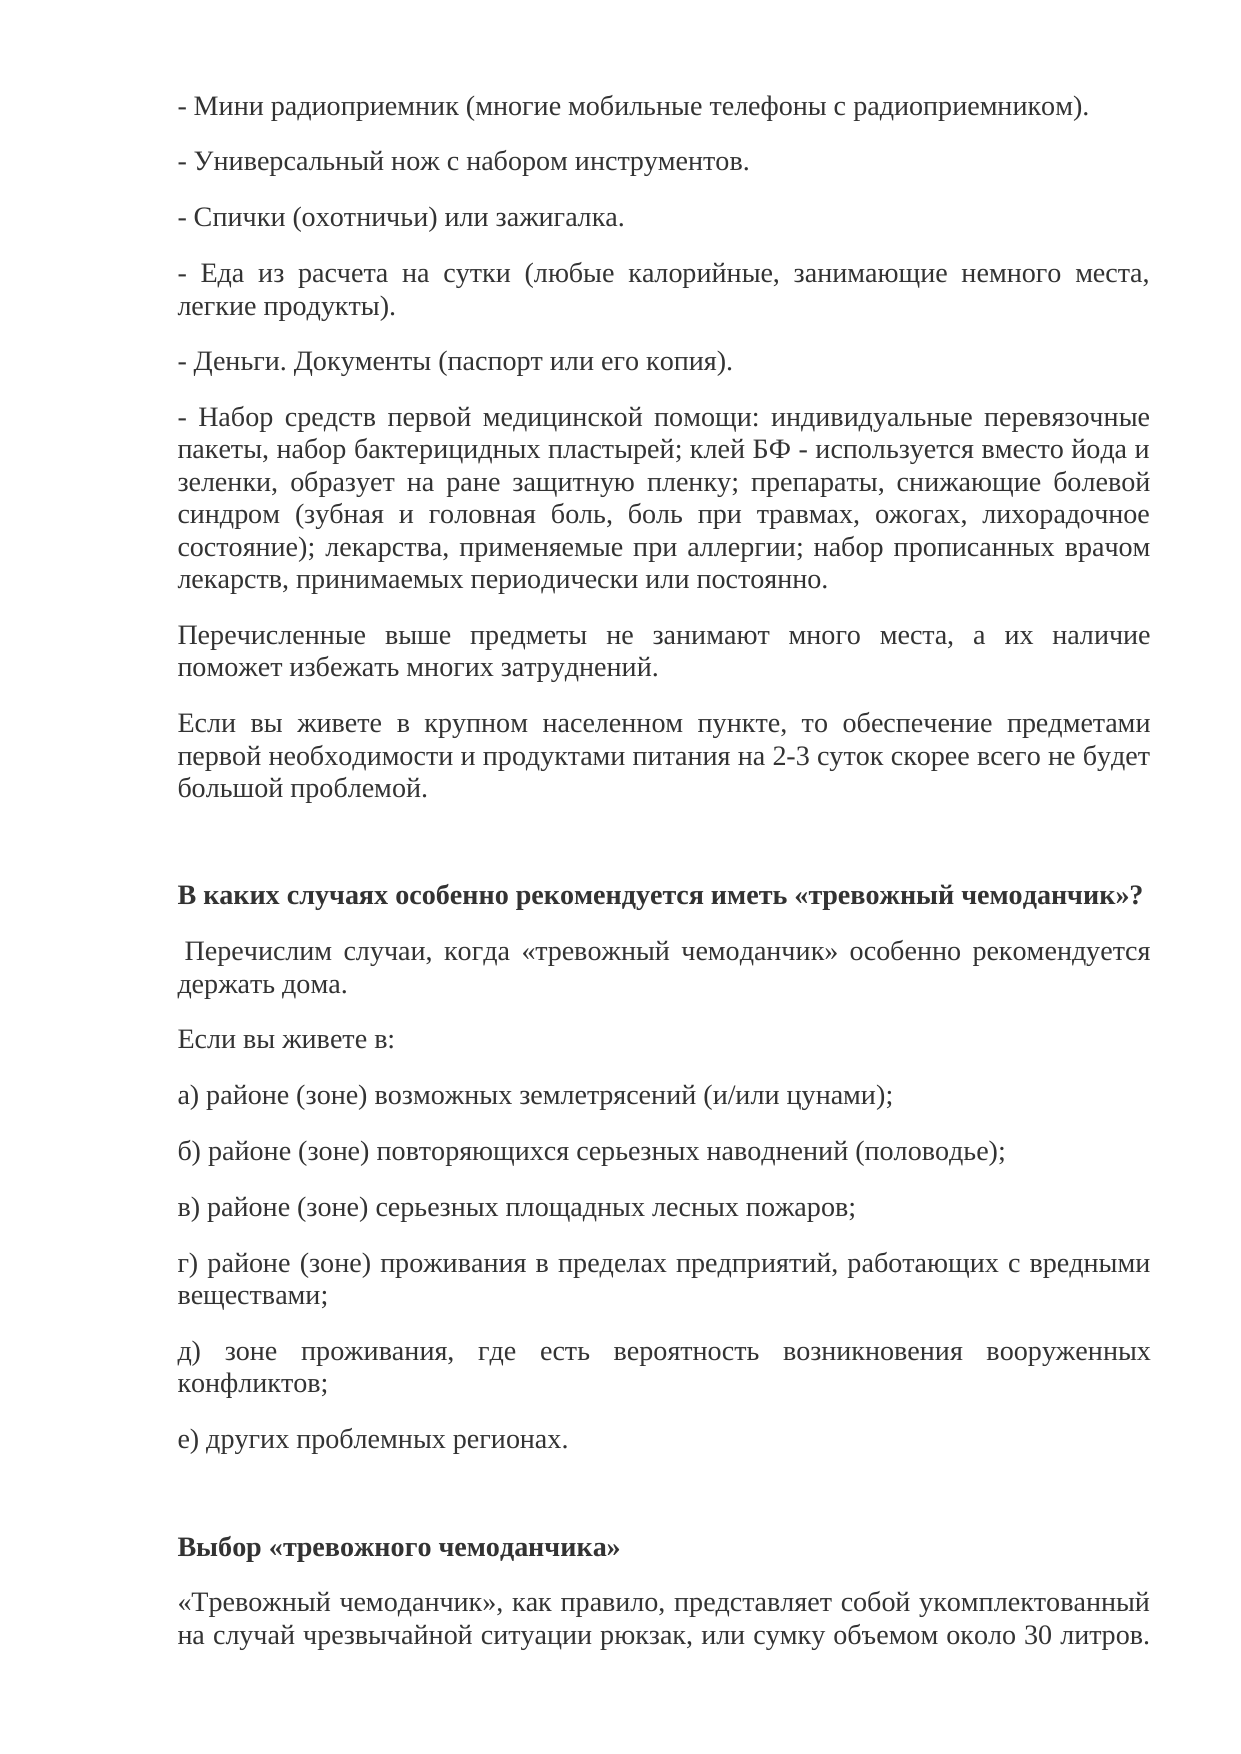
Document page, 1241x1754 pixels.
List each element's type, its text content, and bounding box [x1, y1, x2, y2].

text а) районе (зоне) возможных землетрясений (и/или цунами); [177, 1078, 1152, 1111]
text - Набор средств первой медицинской помощи: индивидуальные перевязочные пакеты, набор бактерицидных пластырей; клей БФ - используется вместо йода и зеленки, образует на ране защитную пленку; препараты, снижающие болевой синдром (зубная и головная боль, боль при травмах, ожогах, лихорадочное состояние); лекарства, применяемые при аллергии; набор прописанных врачом лекарств, принимаемых периодически или постоянно. [177, 400, 1152, 594]
text - Деньги. Документы (паспорт или его копия). [177, 344, 1152, 377]
text г) районе (зоне) проживания в пределах предприятий, работающих с вредными веществами; [177, 1246, 1152, 1311]
text Перечисленные выше предметы не занимают много места, а их наличие поможет избежать многих затруднений. [177, 618, 1152, 683]
text - Мини радиоприемник (многие мобильные телефоны с радиоприемником). [177, 89, 1152, 121]
text Перечислим случаи, когда «тревожный чемоданчик» особенно рекомендуется держать дома. [177, 934, 1152, 999]
text б) районе (зоне) повторяющихся серьезных наводнений (половодье); [177, 1134, 1152, 1167]
text д) зоне проживания, где есть вероятность возникновения вооруженных конфликтов; [177, 1334, 1152, 1399]
text Если вы живете в крупном населенном пункте, то обеспечение предметами первой необходимости и продуктами питания на 2-3 суток скорее всего не будет большой проблемой. [177, 706, 1152, 803]
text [177, 1586, 1152, 1650]
text - Еда из расчета на сутки (любые калорийные, занимающие немного места, легкие продукты). [177, 256, 1152, 321]
text - Спички (охотничьи) или зажигалка. [177, 200, 1152, 233]
text В каких случаях особенно рекомендуется иметь «тревожный чемоданчик»? [177, 878, 1152, 911]
text в) районе (зоне) серьезных площадных лесных пожаров; [177, 1190, 1152, 1222]
text е) других проблемных регионах. [177, 1422, 1152, 1455]
text Если вы живете в: [177, 1022, 1152, 1055]
text - Универсальный нож с набором инструментов. [177, 144, 1152, 177]
text Выбор «тревожного чемоданчика» [177, 1530, 1152, 1562]
